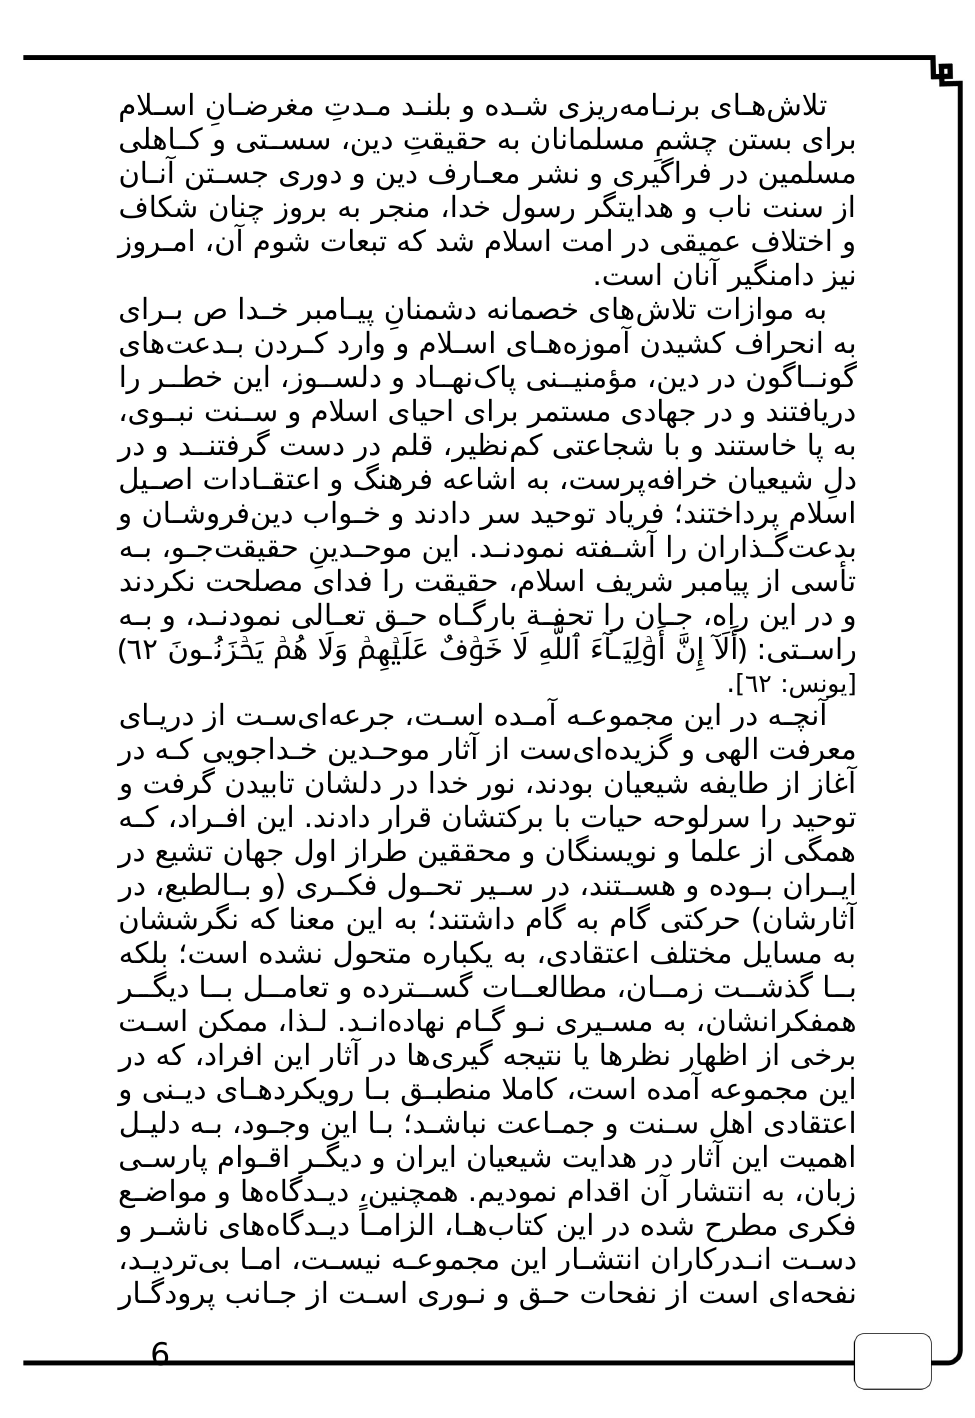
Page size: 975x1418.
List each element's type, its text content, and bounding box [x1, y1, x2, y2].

text تلاش‌های برنامه‌ریزی شده و بلند مدتِ مغرضانِ اسلام برای بستن چشمِ مسلمانان به حقیقتِ دین، سستی و کاهلی مسلمین در فراگیری و نشر معارف دین و دوری جستن آنان از سنت ناب و هدایتگر رسول خدا، منجر به بروز چنان شکاف و اختلاف عمیقی در امت اسلام شد که تبعات شوم آن، امروز نیز دامنگیر آنان است. [118, 89, 857, 292]
text به موازات تلاش‌های خصمانه دشمنانِ پیامبر خدا ص برای به انحراف کشیدن آموزه‌های اسلام و وارد کردن بدعت‌های گوناگون در دین، مؤمنینی پاک‌نهاد و دلسوز، این خطر را دریافتند و در جهادی مستمر برای احیای اسلام و سنت نبوی، به پا خاستند و با شجاعتی کم‌نظیر، قلم در دست گرفتند و در دلِ شیعیان خرافه‌پرست، به اشاعه فرهنگ و اعتقادات اصیل اسلام پرداختند؛ فریاد توحید سر دادند و خواب دین‌فروشان و بدعت‌گذاران را آشفته نمودند. این موحدینِ حقیقت‌جو، به تأسی از پیامبر شریف اسلام، حقیقت را فدای مصلحت نکردند و در این راه، جان را تحفة بارگاه حق تعالی نمودند، و به راستی: ﴿أَلَآ إِنَّ أَوۡلِيَآءَ ٱللَّهِ لَا خَوۡفٌ عَلَيۡهِمۡ وَلَا هُمۡ يَحۡزَنُونَ ٦٢﴾ [يونس: ٦٢]. [118, 292, 857, 699]
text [118, 699, 857, 1310]
picture [23, 0, 975, 1418]
